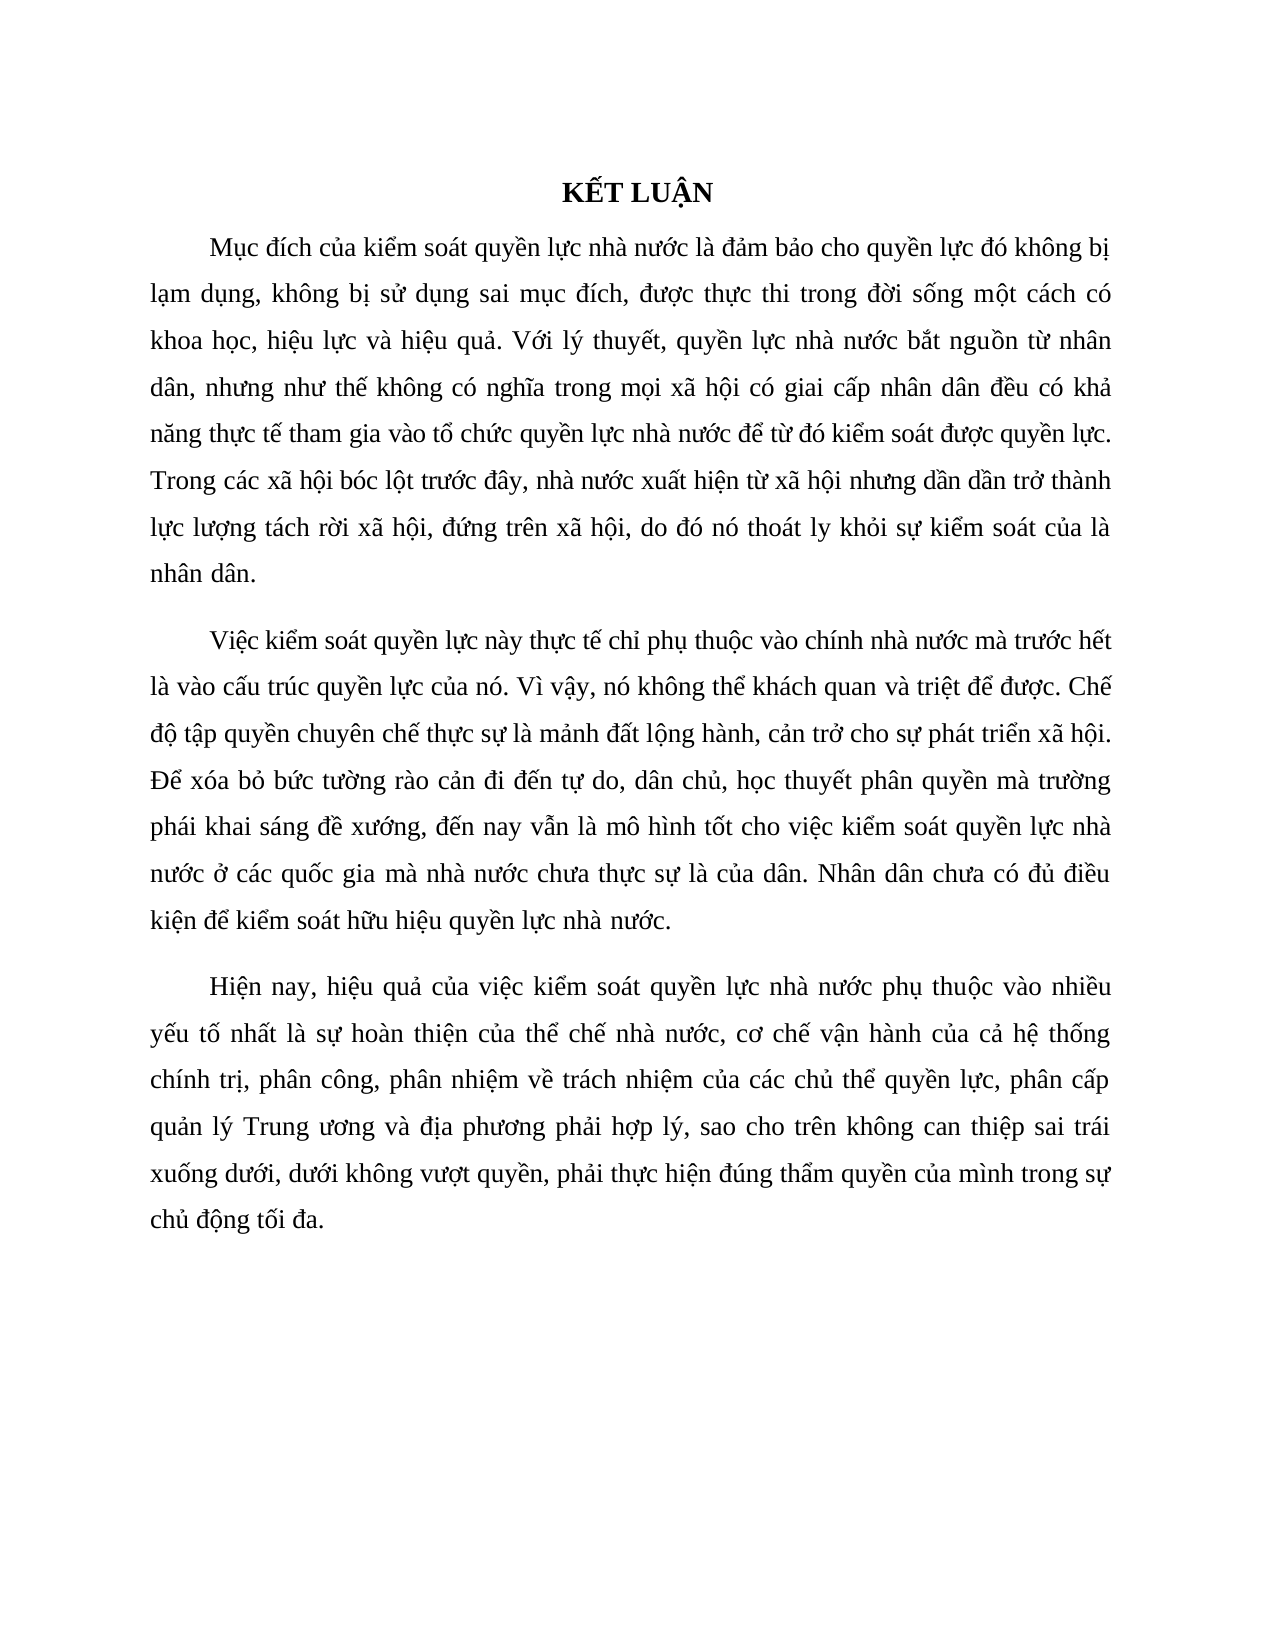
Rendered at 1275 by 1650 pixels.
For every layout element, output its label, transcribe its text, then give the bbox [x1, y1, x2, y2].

subtitle KẾT LUẬN [150, 175, 1125, 208]
text Việc kiểm soát quyền lực này thực tế chỉ phụ thuộc vào chính nhà nước mà trước hết là vào cấu trúc quyền lực của nó. Vì vậy, nó không thể khách quan và triệt để được. Chế độ tập quyền chuyên chế thực sự là mảnh đất lộng hành, cản trở cho sự phát triển xã hội. Để xóa bỏ bức tường rào cản đi đến tự do, dân chủ, học thuyết phân quyền mà trường phái khai sáng đề xướng, đến nay vẫn là mô hình tốt cho việc kiểm soát quyền lực nhà nước ở các quốc gia mà nhà nước chưa thực sự là của dân. Nhân dân chưa có đủ điều kiện để kiểm soát hữu hiệu quyền lực nhà nước. [150, 624, 1112, 935]
text Hiện nay, hiệu quả của việc kiểm soát quyền lực nhà nước phụ thuộc vào nhiều yếu tố nhất là sự hoàn thiện của thể chế nhà nước, cơ chế vận hành của cả hệ thống chính trị, phân công, phân nhiệm về trách nhiệm của các chủ thể quyền lực, phân cấp quản lý Trung ương và địa phương phải hợp lý, sao cho trên không can thiệp sai trái xuống dưới, dưới không vượt quyền, phải thực hiện đúng thẩm quyền của mình trong sự chủ động tối đa. [150, 970, 1112, 1235]
text Mục đích của kiểm soát quyền lực nhà nước là đảm bảo cho quyền lực đó không bị lạm dụng, không bị sử dụng sai mục đích, được thực thi trong đời sống một cách có khoa học, hiệu lực và hiệu quả. Với lý thuyết, quyền lực nhà nước bắt nguồn từ nhân dân, nhưng như thế không có nghĩa trong mọi xã hội có giai cấp nhân dân đều có khả năng thực tế tham gia vào tổ chức quyền lực nhà nước để từ đó kiểm soát được quyền lực. Trong các xã hội bóc lột trước đây, nhà nước xuất hiện từ xã hội nhưng dần dần trở thành lực lượng tách rời xã hội, đứng trên xã hội, do đó nó thoát ly khỏi sự kiểm soát của là nhân dân. [150, 231, 1112, 589]
